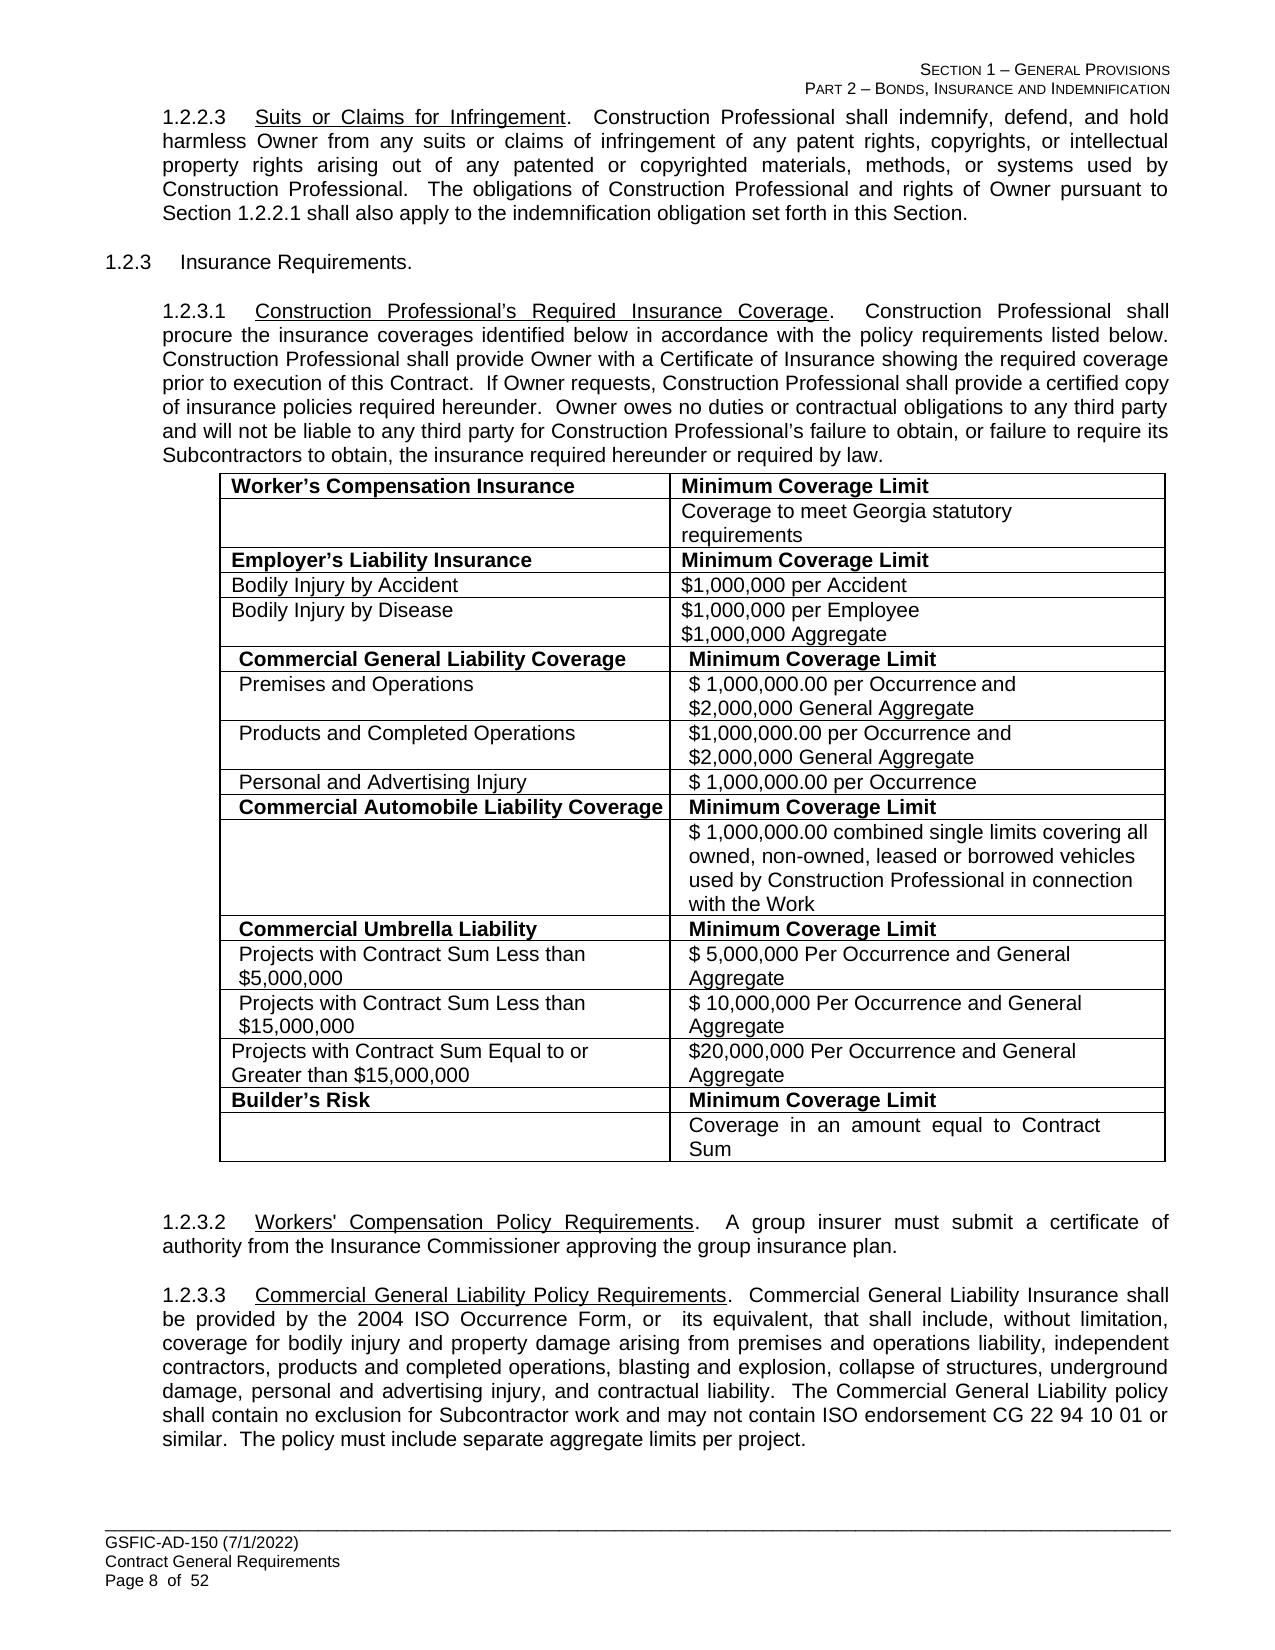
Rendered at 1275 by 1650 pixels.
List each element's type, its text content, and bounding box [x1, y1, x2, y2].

table_cell $ 10,000,000 Per Occurrence and General Aggregate [671, 990, 1164, 1038]
table_cell Projects with Contract Sum Equal to or Greater than $15,000,000 [221, 1039, 669, 1087]
table_cell Commercial General Liability Coverage [221, 647, 669, 671]
table_cell Projects with Contract Sum Less than $5,000,000 [221, 941, 669, 989]
table_cell Commercial Umbrella Liability [221, 916, 669, 940]
table_cell $ 1,000,000.00 per Occurrence [671, 770, 1164, 793]
table_cell Bodily Injury by Accident [221, 573, 669, 597]
subtitle Commercial General Liability Policy Requirements. Commercial General Liability Insurance shall be provided by the 2004 ISO Occurrence Form, or its equivalent, that shall include, without limitation, coverage for bodily injury and property damage arising from premises and operations liability, independent contractors, products and completed operations, blasting and explosion, collapse of structures, underground damage, personal and advertising injury, and contractual liability. The Commercial General Liability policy shall contain no exclusion for Subcontractor work and may not contain ISO endorsement CG 22 94 10 01 or similar. The policy must include separate aggregate limits per project. [162, 1283, 1170, 1451]
table_cell [221, 499, 669, 547]
table_cell Bodily Injury by Disease [221, 598, 669, 646]
table_cell Products and Completed Operations [221, 721, 669, 768]
table_cell $20,000,000 Per Occurrence and General Aggregate [671, 1039, 1164, 1087]
table_cell Coverage in an amount equal to Contract Sum [671, 1113, 1164, 1161]
table_cell Employer’s Liability Insurance [221, 548, 669, 572]
subtitle Insurance Requirements. [105, 250, 1170, 274]
subtitle Workers' Compensation Policy Requirements. A group insurer must submit a certificate of authority from the Insurance Commissioner approving the group insurance plan. [162, 1210, 1170, 1258]
table_cell Personal and Advertising Injury [221, 770, 669, 793]
subtitle Suits or Claims for Infringement. Construction Professional shall indemnify, defend, and hold harmless Owner from any suits or claims of infringement of any patent rights, copyrights, or intellectual property rights arising out of any patented or copyrighted materials, methods, or systems used by Construction Professional. The obligations of Construction Professional and rights of Owner pursuant to Section 1.2.2.1 shall also apply to the indemnification obligation set forth in this Section. [162, 105, 1170, 225]
table_header Worker’s Compensation Insurance [221, 474, 669, 498]
table_cell [221, 820, 669, 915]
table_cell $ 1,000,000.00 per Occurrence and $2,000,000 General Aggregate [671, 672, 1164, 719]
table_cell Minimum Coverage Limit [671, 647, 1164, 671]
subtitle Construction Professional’s Required Insurance Coverage. Construction Professional shall procure the insurance coverages identified below in accordance with the policy requirements listed below. Construction Professional shall provide Owner with a Certificate of Insurance showing the required coverage prior to execution of this Contract. If Owner requests, Construction Professional shall provide a certified copy of insurance policies required hereunder. Owner owes no duties or contractual obligations to any third party and will not be liable to any third party for Construction Professional’s failure to obtain, or failure to require its Subcontractors to obtain, the insurance required hereunder or required by law. [162, 299, 1170, 466]
table_cell Builder’s Risk [221, 1088, 669, 1112]
table_cell Commercial Automobile Liability Coverage [221, 795, 669, 818]
table_cell $1,000,000 per Employee $1,000,000 Aggregate [671, 598, 1164, 646]
table_cell Minimum Coverage Limit [671, 795, 1164, 818]
table_cell Coverage to meet Georgia statutory requirements [671, 499, 1164, 547]
table_cell Minimum Coverage Limit [671, 548, 1164, 572]
table_cell Projects with Contract Sum Less than $15,000,000 [221, 990, 669, 1038]
table_cell [221, 1113, 669, 1161]
table_cell $1,000,000.00 per Occurrence and $2,000,000 General Aggregate [671, 721, 1164, 768]
table_header Minimum Coverage Limit [671, 474, 1164, 498]
table_cell $ 1,000,000.00 combined single limits covering all owned, non-owned, leased or borrowed vehicles used by Construction Professional in connection with the Work [671, 820, 1164, 915]
table_cell $ 5,000,000 Per Occurrence and General Aggregate [671, 941, 1164, 989]
table_cell Minimum Coverage Limit [671, 1088, 1164, 1112]
table_cell $1,000,000 per Accident [671, 573, 1164, 597]
table_cell Minimum Coverage Limit [671, 916, 1164, 940]
table_cell Premises and Operations [221, 672, 669, 719]
